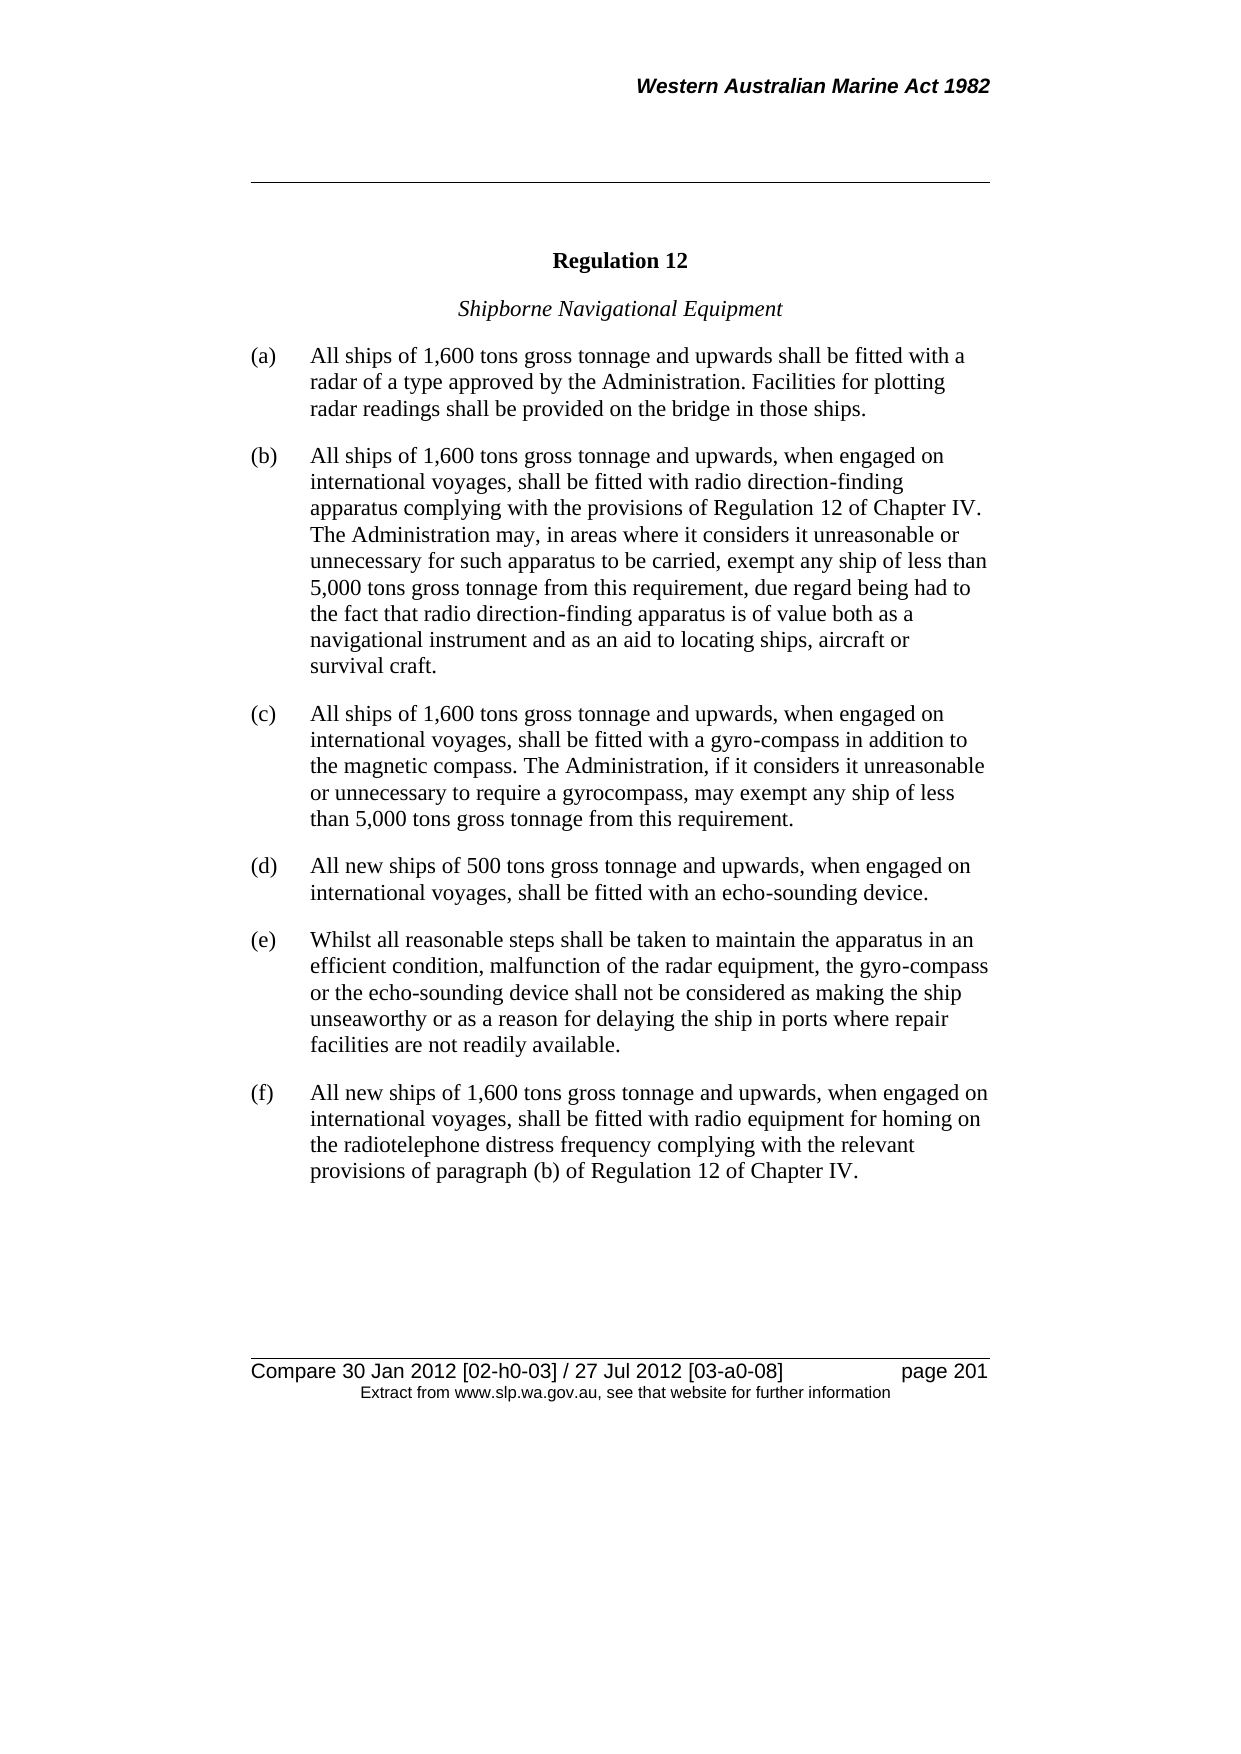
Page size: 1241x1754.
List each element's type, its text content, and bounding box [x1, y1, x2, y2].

subtitle Regulation 12 [251, 247, 990, 274]
text (c) All ships of 1,600 tons gross tonnage and upwards, when engaged on international voyages, shall be fitted with a gyro-compass in addition to the magnetic compass. The Administration, if it considers it unreasonable or unnecessary to require a gyrocompass, may exempt any ship of less than 5,000 tons gross tonnage from this requirement. [251, 700, 990, 832]
text (d) All new ships of 500 tons gross tonnage and upwards, when engaged on international voyages, shall be fitted with an echo-sounding device. [251, 852, 990, 905]
text (f) All new ships of 1,600 tons gross tonnage and upwards, when engaged on international voyages, shall be fitted with radio equipment for homing on the radiotelephone distress frequency complying with the relevant provisions of paragraph (b) of Regulation 12 of Chapter IV. [251, 1078, 990, 1184]
text (e) Whilst all reasonable steps shall be taken to maintain the apparatus in an efficient condition, malfunction of the radar equipment, the gyro-compass or the echo-sounding device shall not be considered as making the ship unseaworthy or as a reason for delaying the ship in ports where repair facilities are not readily available. [251, 926, 990, 1058]
subtitle Shipborne Navigational Equipment [251, 295, 990, 321]
text (a) All ships of 1,600 tons gross tonnage and upwards shall be fitted with a radar of a type approved by the Administration. Facilities for plotting radar readings shall be provided on the bridge in those ships. [251, 342, 990, 421]
text (b) All ships of 1,600 tons gross tonnage and upwards, when engaged on international voyages, shall be fitted with radio direction-finding apparatus complying with the provisions of Regulation 12 of Chapter IV. The Administration may, in areas where it considers it unreasonable or unnecessary for such apparatus to be carried, exempt any ship of less than 5,000 tons gross tonnage from this requirement, due regard being had to the fact that radio direction-finding apparatus is of value both as a navigational instrument and as an aid to locating ships, aircraft or survival craft. [251, 442, 990, 679]
